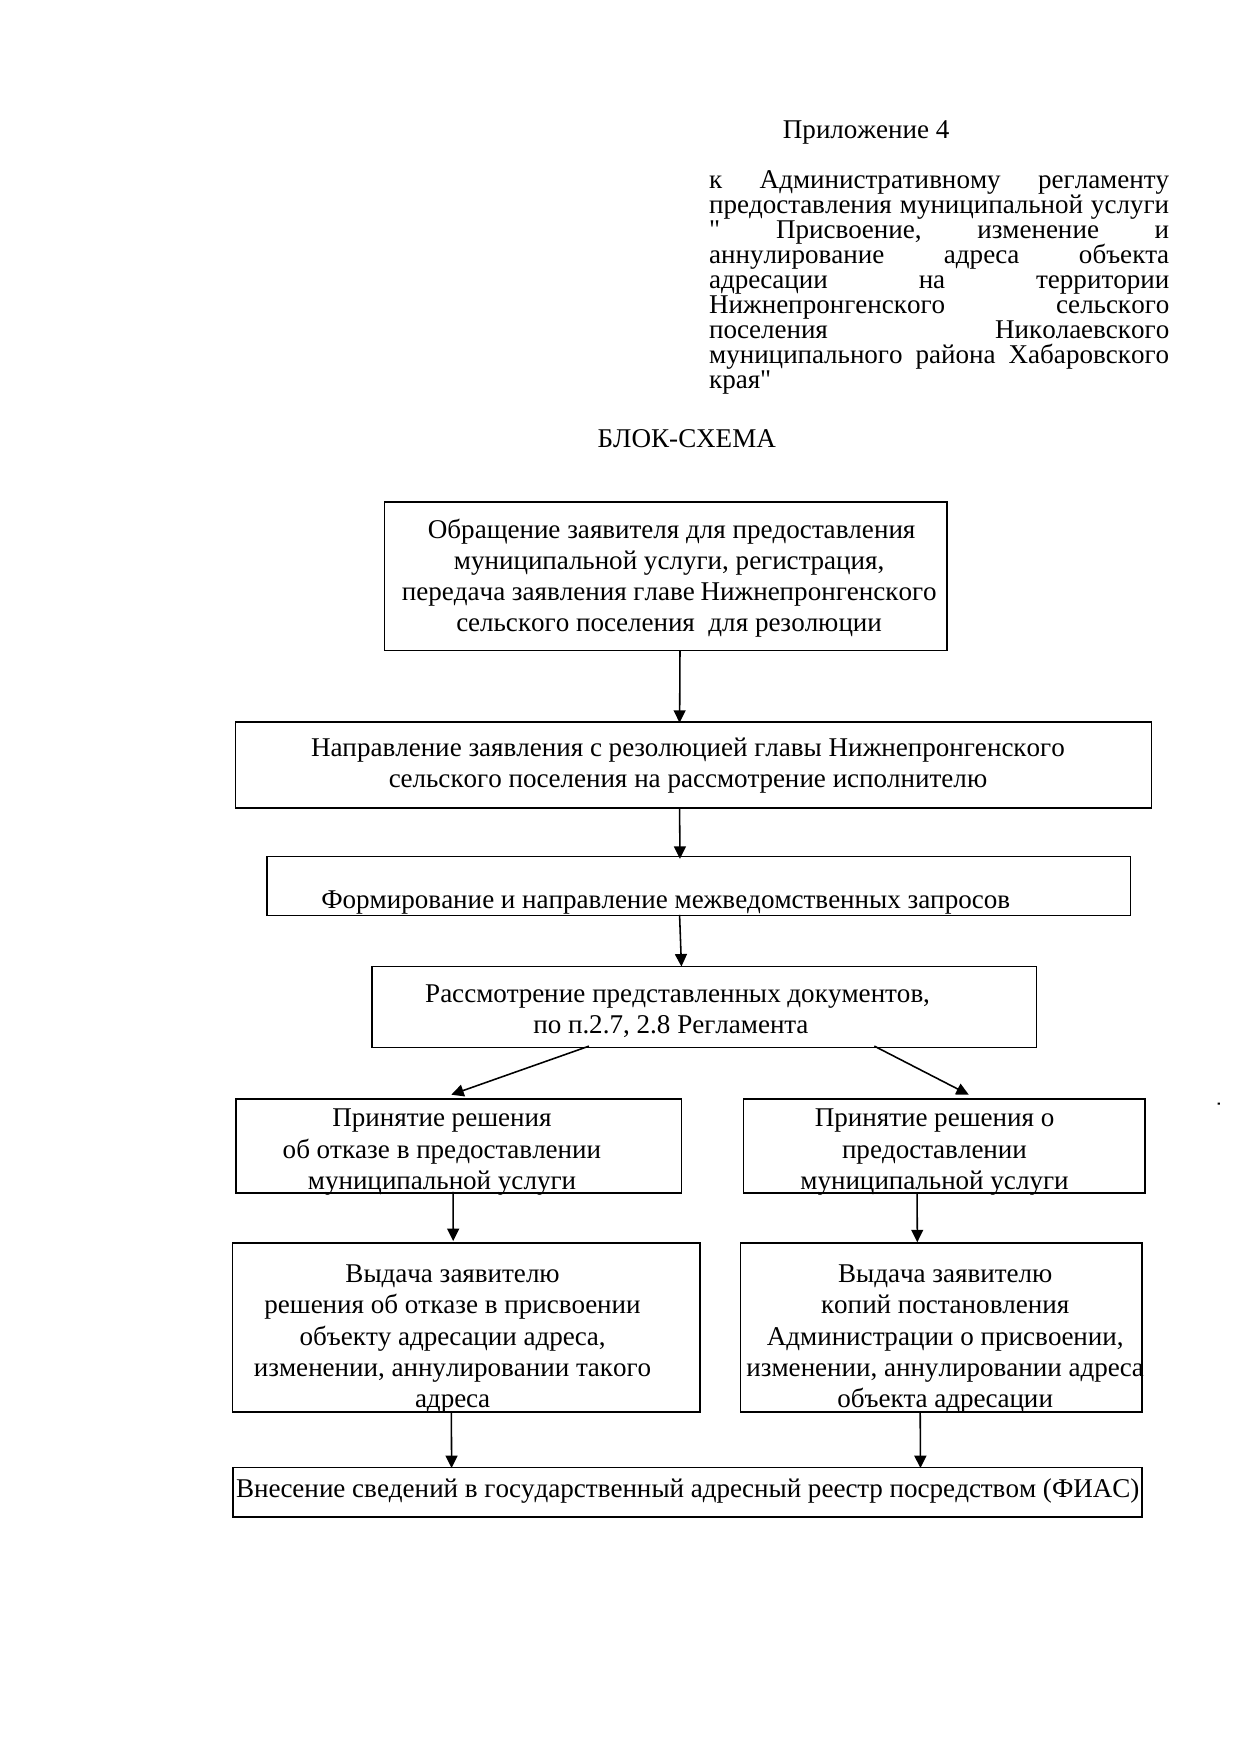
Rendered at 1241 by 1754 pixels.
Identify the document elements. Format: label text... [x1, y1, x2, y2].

text Внесение сведений в государственный адресный реестр посредством (ФИАС) [207, 1472, 1169, 1503]
text Рассмотрение представленных документов, [405, 977, 1169, 1008]
table_header Принятие решения о предоставлении муниципальной услуги [688, 1102, 1181, 1226]
table_header Выдача заявителю решения об отказе в присвоении объекту адресации адреса, изменении, аннулировании такого адреса [196, 1257, 688, 1413]
text к Административному регламенту предоставления муниципальной услуги " Присвоение, изменение и аннулирование адреса объекта адресации на территории Нижнепронгенского сельского поселения Николаевского муниципального района Хабаровского края" [709, 168, 1169, 393]
text БЛОК-СХЕМА [207, 422, 1167, 453]
text Обращение заявителя для предоставления муниципальной услуги, регистрация, передача заявления главе Нижнепронгенского сельского поселения для резолюции [399, 513, 939, 637]
table_header Принятие решения об отказе в предоставлении муниципальной услуги [196, 1102, 688, 1226]
text по п.2.7, 2.8 Регламента [405, 1008, 1169, 1039]
text сельского поселения на рассмотрение исполнителю [207, 762, 1169, 793]
text Направление заявления с резолюцией главы Нижнепронгенского [207, 731, 1169, 762]
text Формирование и направление межведомственных запросов [281, 883, 1072, 915]
text Приложение 4 [709, 118, 1169, 143]
table_header Выдача заявителю копий постановления Администрации о присвоении, изменении, аннулировании адреса объекта адресации [688, 1257, 1181, 1413]
